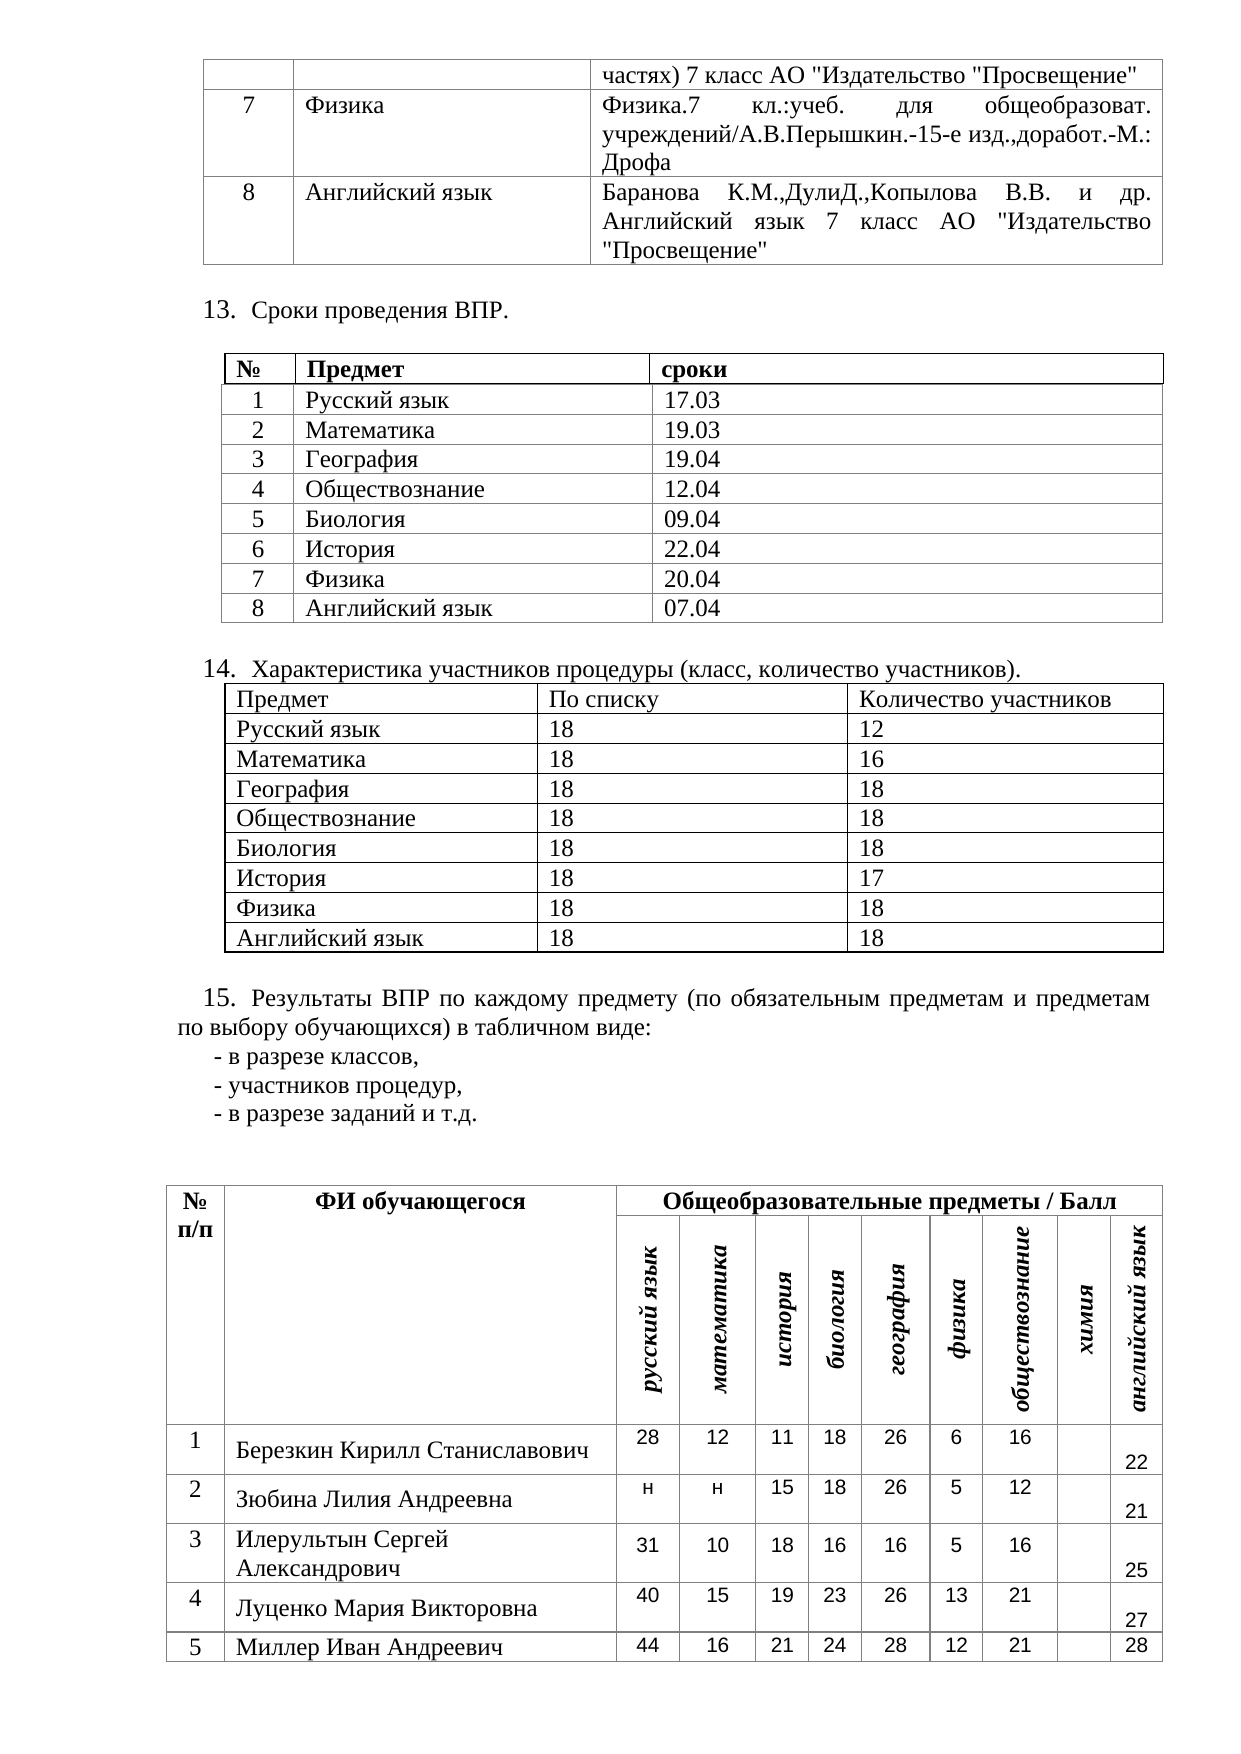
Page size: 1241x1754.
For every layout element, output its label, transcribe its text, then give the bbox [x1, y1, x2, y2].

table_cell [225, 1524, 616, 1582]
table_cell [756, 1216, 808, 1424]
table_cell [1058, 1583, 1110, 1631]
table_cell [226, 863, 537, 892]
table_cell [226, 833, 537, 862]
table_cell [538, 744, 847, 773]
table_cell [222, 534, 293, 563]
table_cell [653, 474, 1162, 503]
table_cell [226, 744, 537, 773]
text - в разрезе заданий и т.д. [177, 1098, 1152, 1127]
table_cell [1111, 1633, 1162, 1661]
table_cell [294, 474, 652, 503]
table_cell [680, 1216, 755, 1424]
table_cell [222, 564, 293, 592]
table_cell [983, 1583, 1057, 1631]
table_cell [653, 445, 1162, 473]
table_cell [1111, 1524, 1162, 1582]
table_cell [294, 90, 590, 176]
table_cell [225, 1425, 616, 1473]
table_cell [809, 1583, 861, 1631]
list Характеристика участников процедуры (класс, количество участников). [177, 652, 1152, 683]
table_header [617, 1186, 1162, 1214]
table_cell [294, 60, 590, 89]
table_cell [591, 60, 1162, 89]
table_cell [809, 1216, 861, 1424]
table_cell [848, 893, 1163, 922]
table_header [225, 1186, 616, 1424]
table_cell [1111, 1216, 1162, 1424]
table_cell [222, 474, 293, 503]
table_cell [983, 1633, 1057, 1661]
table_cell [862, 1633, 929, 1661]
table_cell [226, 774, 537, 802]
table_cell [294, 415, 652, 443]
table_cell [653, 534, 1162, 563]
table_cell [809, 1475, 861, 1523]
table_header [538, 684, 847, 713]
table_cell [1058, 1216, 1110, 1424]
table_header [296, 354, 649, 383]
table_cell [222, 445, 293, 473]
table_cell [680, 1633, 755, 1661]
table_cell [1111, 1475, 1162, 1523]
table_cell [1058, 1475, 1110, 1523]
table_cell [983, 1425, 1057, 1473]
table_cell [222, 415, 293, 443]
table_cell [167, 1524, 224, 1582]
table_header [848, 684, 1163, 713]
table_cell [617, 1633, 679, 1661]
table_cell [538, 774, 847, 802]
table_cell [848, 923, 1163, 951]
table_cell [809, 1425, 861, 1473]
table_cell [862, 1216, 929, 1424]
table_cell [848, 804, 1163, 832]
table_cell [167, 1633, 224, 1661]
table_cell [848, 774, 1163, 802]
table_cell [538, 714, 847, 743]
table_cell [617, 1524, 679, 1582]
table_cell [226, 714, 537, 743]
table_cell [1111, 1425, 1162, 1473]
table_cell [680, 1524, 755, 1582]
list Результаты ВПР по каждому предмету (по обязательным предметам и предметам по выбору обучающихся) в табличном виде: [177, 981, 1152, 1041]
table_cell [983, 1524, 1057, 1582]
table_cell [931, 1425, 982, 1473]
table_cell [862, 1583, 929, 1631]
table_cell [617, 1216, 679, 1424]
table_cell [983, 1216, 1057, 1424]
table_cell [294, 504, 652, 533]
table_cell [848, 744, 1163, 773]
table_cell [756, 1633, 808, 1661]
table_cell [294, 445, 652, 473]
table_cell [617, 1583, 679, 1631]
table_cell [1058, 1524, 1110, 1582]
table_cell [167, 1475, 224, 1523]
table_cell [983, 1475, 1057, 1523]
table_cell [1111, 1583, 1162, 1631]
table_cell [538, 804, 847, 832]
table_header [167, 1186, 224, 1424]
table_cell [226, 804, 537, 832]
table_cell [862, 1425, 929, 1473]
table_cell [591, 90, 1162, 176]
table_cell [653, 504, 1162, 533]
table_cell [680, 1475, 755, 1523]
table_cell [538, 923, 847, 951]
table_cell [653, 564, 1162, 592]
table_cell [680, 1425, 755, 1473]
text - участников процедур, [177, 1070, 1152, 1098]
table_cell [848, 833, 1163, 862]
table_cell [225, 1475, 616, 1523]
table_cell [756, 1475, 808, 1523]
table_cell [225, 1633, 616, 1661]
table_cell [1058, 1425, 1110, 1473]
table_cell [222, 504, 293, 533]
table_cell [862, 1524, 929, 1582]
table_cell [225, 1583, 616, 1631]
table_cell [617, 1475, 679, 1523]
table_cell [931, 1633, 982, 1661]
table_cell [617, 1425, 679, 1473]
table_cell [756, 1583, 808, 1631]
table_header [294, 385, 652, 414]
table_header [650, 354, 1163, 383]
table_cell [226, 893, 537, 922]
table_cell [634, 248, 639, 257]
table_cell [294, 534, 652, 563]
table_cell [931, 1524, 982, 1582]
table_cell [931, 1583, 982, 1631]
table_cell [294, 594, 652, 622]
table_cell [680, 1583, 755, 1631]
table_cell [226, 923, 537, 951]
list Сроки проведения ВПР. [177, 293, 1152, 324]
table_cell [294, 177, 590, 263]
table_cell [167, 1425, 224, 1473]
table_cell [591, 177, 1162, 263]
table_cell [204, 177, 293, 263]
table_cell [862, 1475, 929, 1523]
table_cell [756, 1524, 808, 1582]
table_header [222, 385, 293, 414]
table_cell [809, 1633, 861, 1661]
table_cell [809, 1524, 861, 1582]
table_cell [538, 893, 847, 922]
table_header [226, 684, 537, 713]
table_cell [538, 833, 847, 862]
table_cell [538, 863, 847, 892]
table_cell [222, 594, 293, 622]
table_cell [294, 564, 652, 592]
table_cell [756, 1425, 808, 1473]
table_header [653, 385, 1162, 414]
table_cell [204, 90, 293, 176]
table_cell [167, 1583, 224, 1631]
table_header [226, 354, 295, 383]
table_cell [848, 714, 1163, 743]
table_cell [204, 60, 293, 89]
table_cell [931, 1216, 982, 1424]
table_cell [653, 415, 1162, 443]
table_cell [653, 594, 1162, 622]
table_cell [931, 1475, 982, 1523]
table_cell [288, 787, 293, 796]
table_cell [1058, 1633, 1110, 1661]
text - в разрезе классов, [177, 1041, 1152, 1070]
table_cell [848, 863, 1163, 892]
